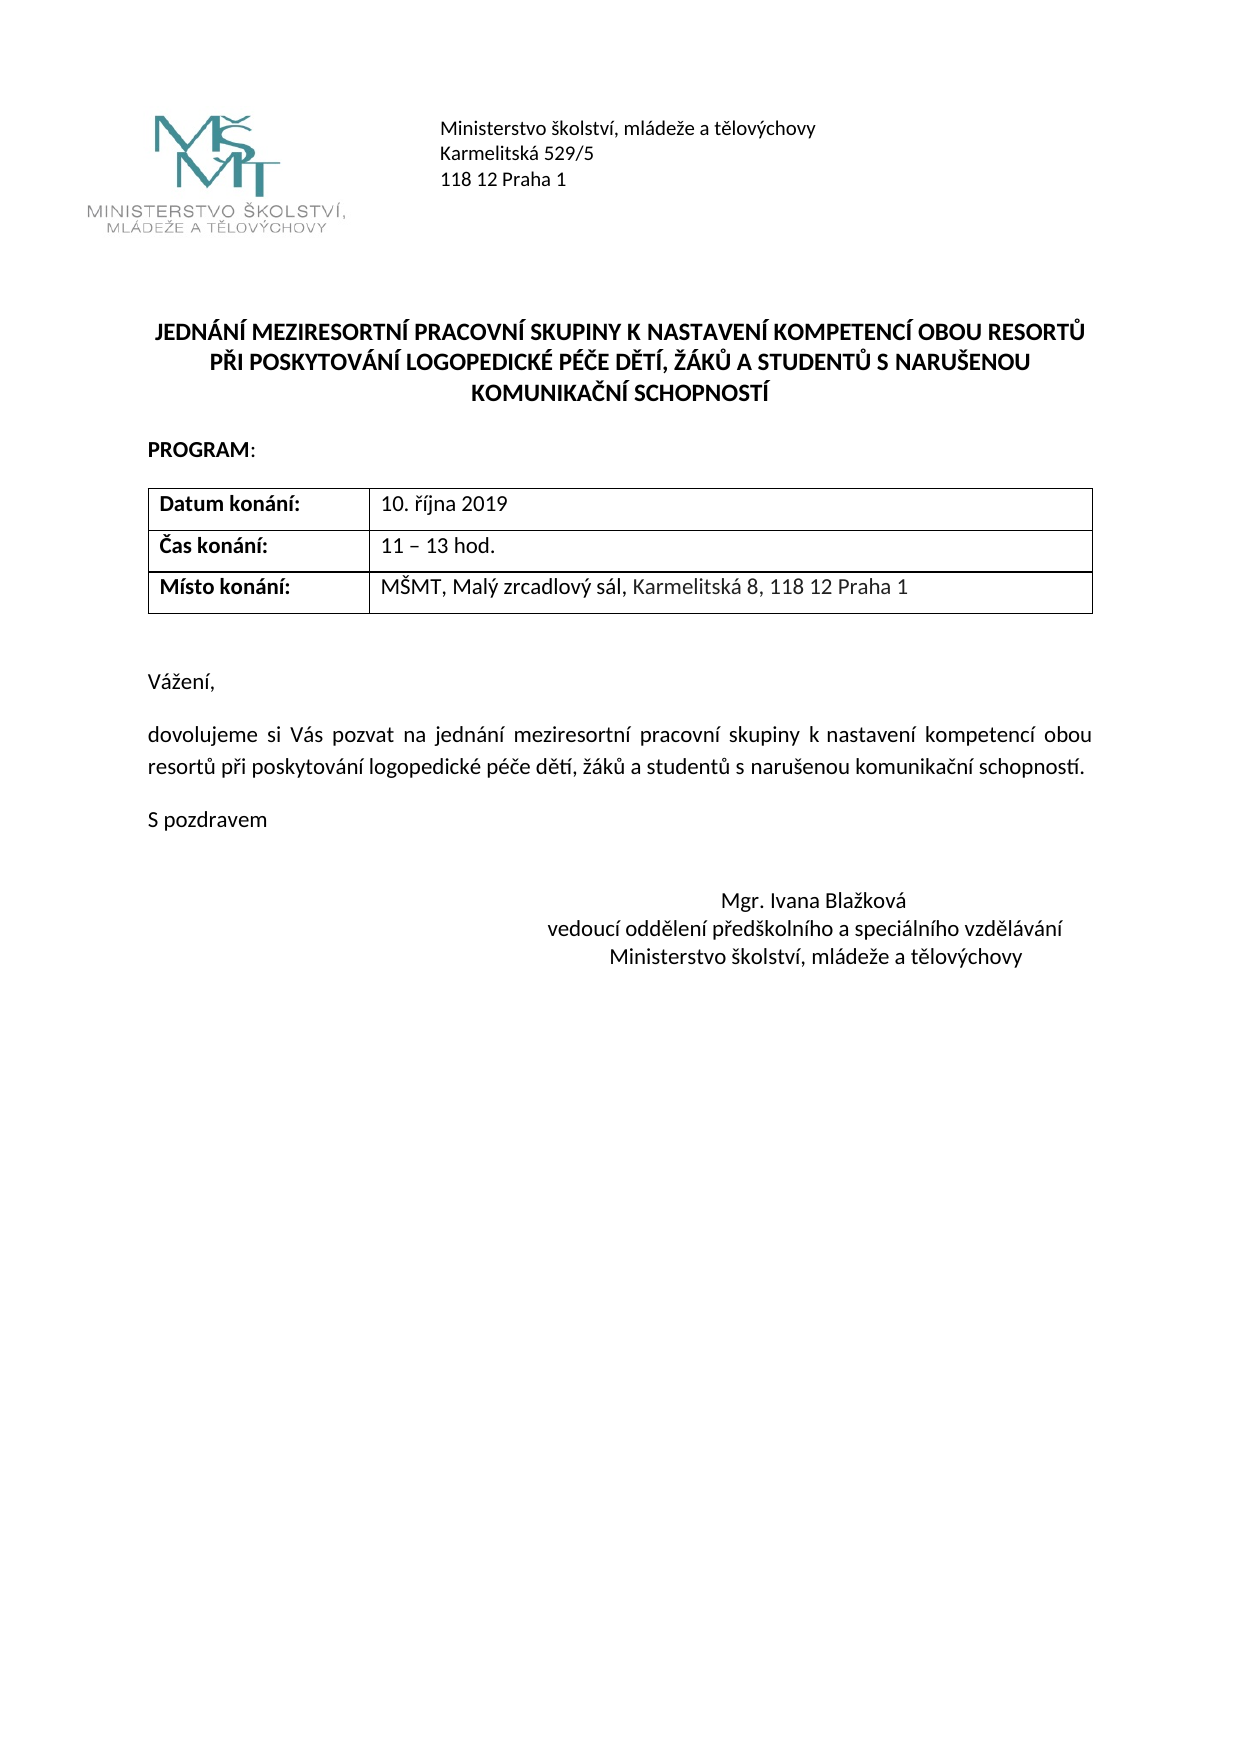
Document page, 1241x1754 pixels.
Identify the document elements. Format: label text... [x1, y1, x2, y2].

text Jednání meziresortní pracovní skupiny k nastavení kompetencí obou resortů [148, 316, 1093, 346]
text Program: [148, 435, 1093, 463]
text S pozdravem [148, 805, 1093, 833]
text Mgr. Ivana Blažková [590, 886, 1093, 914]
text dovolujeme si Vás pozvat na jednání meziresortní pracovní skupiny k nastavení kompetencí obou resortů při poskytování logopedické péče dětí, žáků a studentů s narušenou komunikační schopností. [148, 720, 1093, 780]
text Vážení, [148, 667, 1093, 695]
table_cell MŠMT, Malý zrcadlový sál, Karmelitská 8, 118 12 Praha 1 [370, 573, 1092, 613]
table_cell Místo konání: [149, 573, 369, 613]
picture [74, 106, 358, 242]
text vedoucí oddělení předškolního a speciálního vzdělávání [516, 914, 1093, 942]
table_header Datum konání: [149, 489, 369, 530]
table_cell 11 – 13 hod. [370, 531, 1092, 571]
table_header 10. října 2019 [370, 489, 1092, 530]
table_cell Čas konání: [149, 531, 369, 571]
text při poskytování logopedické péče dětí, žáků a studentů s narušenou komunikační schopností [148, 346, 1093, 407]
text Ministerstvo školství, mládeže a tělovýchovy [443, 942, 1093, 970]
